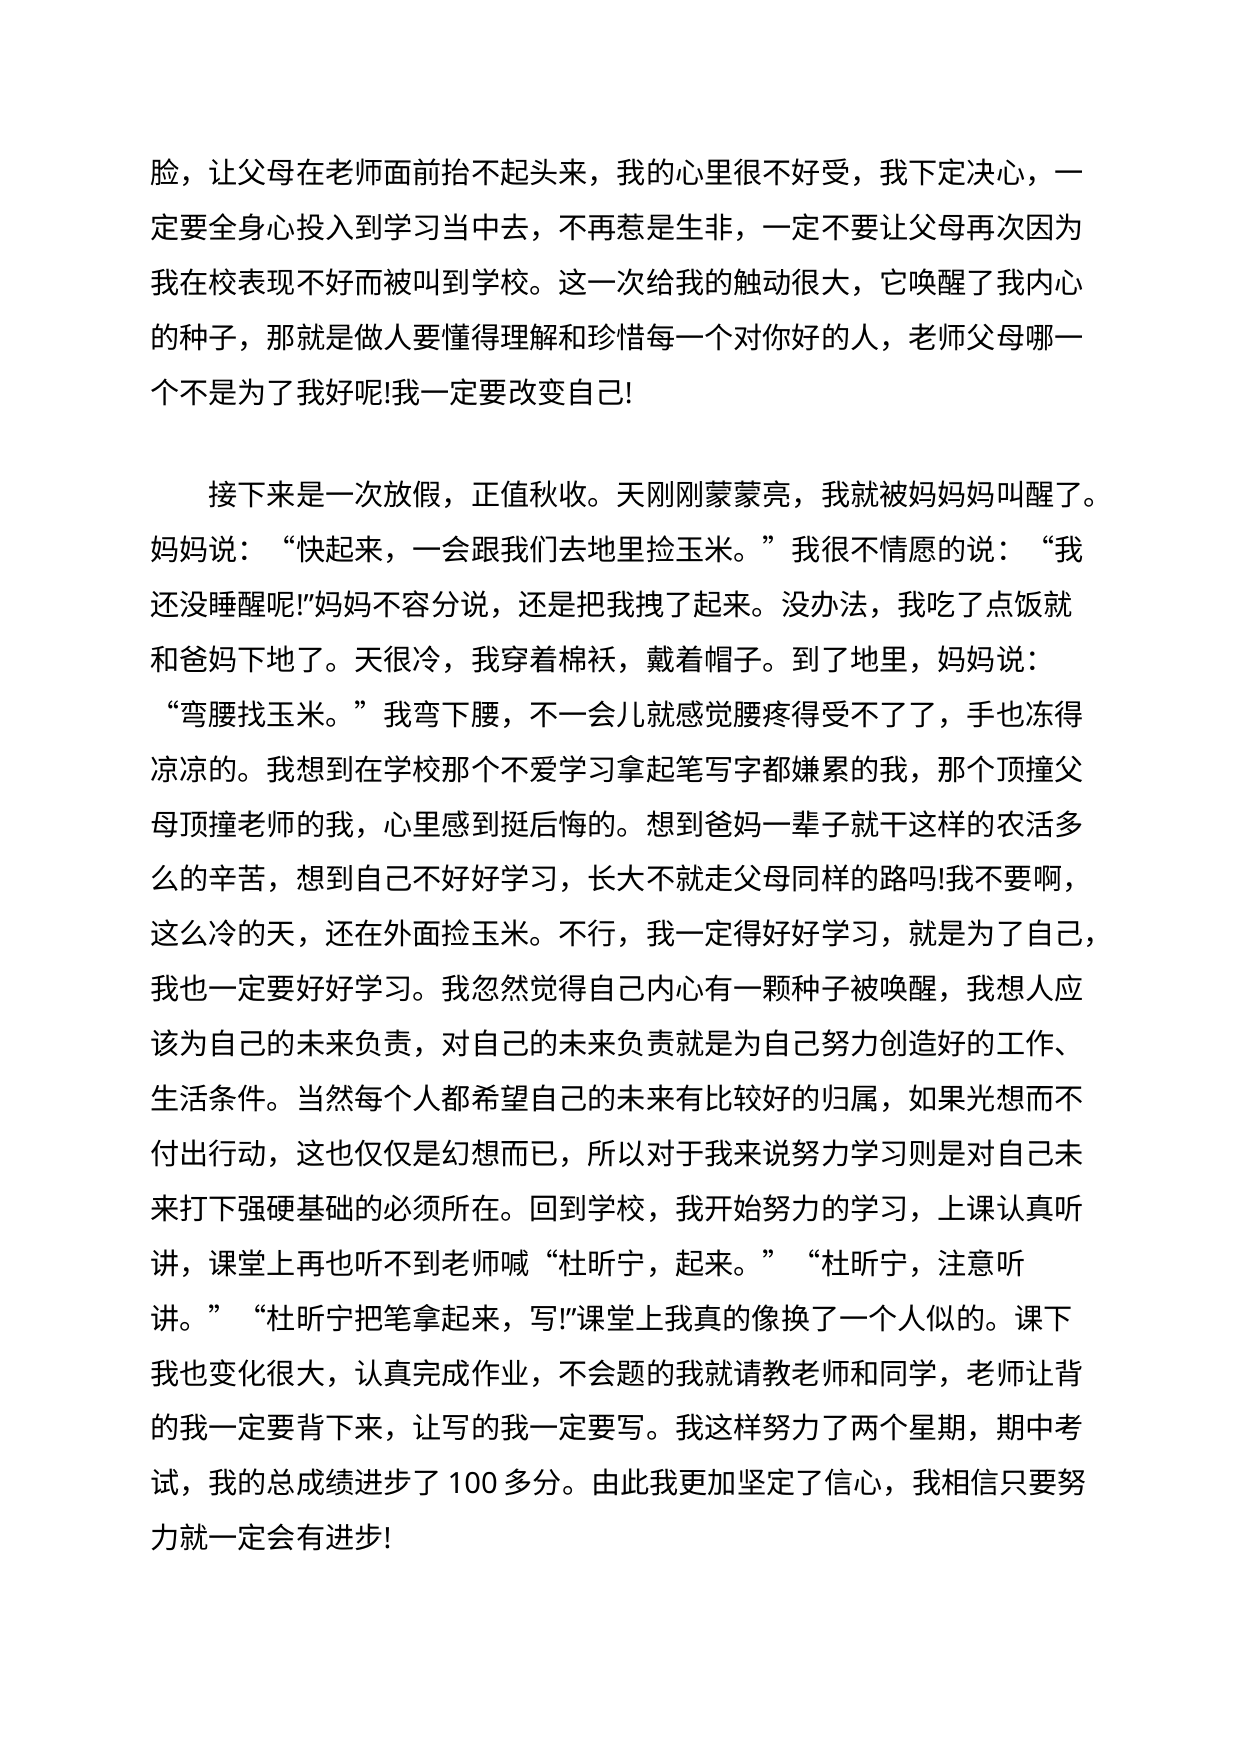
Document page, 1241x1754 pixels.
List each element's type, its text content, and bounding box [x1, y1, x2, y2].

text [150, 150, 1090, 412]
text 接下来是一次放假，正值秋收。天刚刚蒙蒙亮，我就被妈妈妈叫醒了。妈妈说：“快起来，一会跟我们去地里捡玉米。”我很不情愿的说：“我还没睡醒呢!”妈妈不容分说，还是把我拽了起来。没办法，我吃了点饭就和爸妈下地了。天很冷，我穿着棉袄，戴着帽子。到了地里，妈妈说：“弯腰找玉米。”我弯下腰，不一会儿就感觉腰疼得受不了了，手也冻得凉凉的。我想到在学校那个不爱学习拿起笔写字都嫌累的我，那个顶撞父母顶撞老师的我，心里感到挺后悔的。想到爸妈一辈子就干这样的农活多么的辛苦，想到自己不好好学习，长大不就走父母同样的路吗!我不要啊，这么冷的天，还在外面捡玉米。不行，我一定得好好学习，就是为了自己，我也一定要好好学习。我忽然觉得自己内心有一颗种子被唤醒，我想人应该为自己的未来负责，对自己的未来负责就是为自己努力创造好的工作、生活条件。当然每个人都希望自己的未来有比较好的归属，如果光想而不付出行动，这也仅仅是幻想而已，所以对于我来说努力学习则是对自己未来打下强硬基础的必须所在。回到学校，我开始努力的学习，上课认真听讲，课堂上再也听不到老师喊“杜昕宁，起来。”“杜昕宁，注意听讲。”“杜昕宁把笔拿起来，写!”课堂上我真的像换了一个人似的。课下我也变化很大，认真完成作业，不会题的我就请教老师和同学，老师让背的我一定要背下来，让写的我一定要写。我这样努力了两个星期，期中考试，我的总成绩进步了100多分。由此我更加坚定了信心，我相信只要努力就一定会有进步! [150, 472, 1090, 1557]
